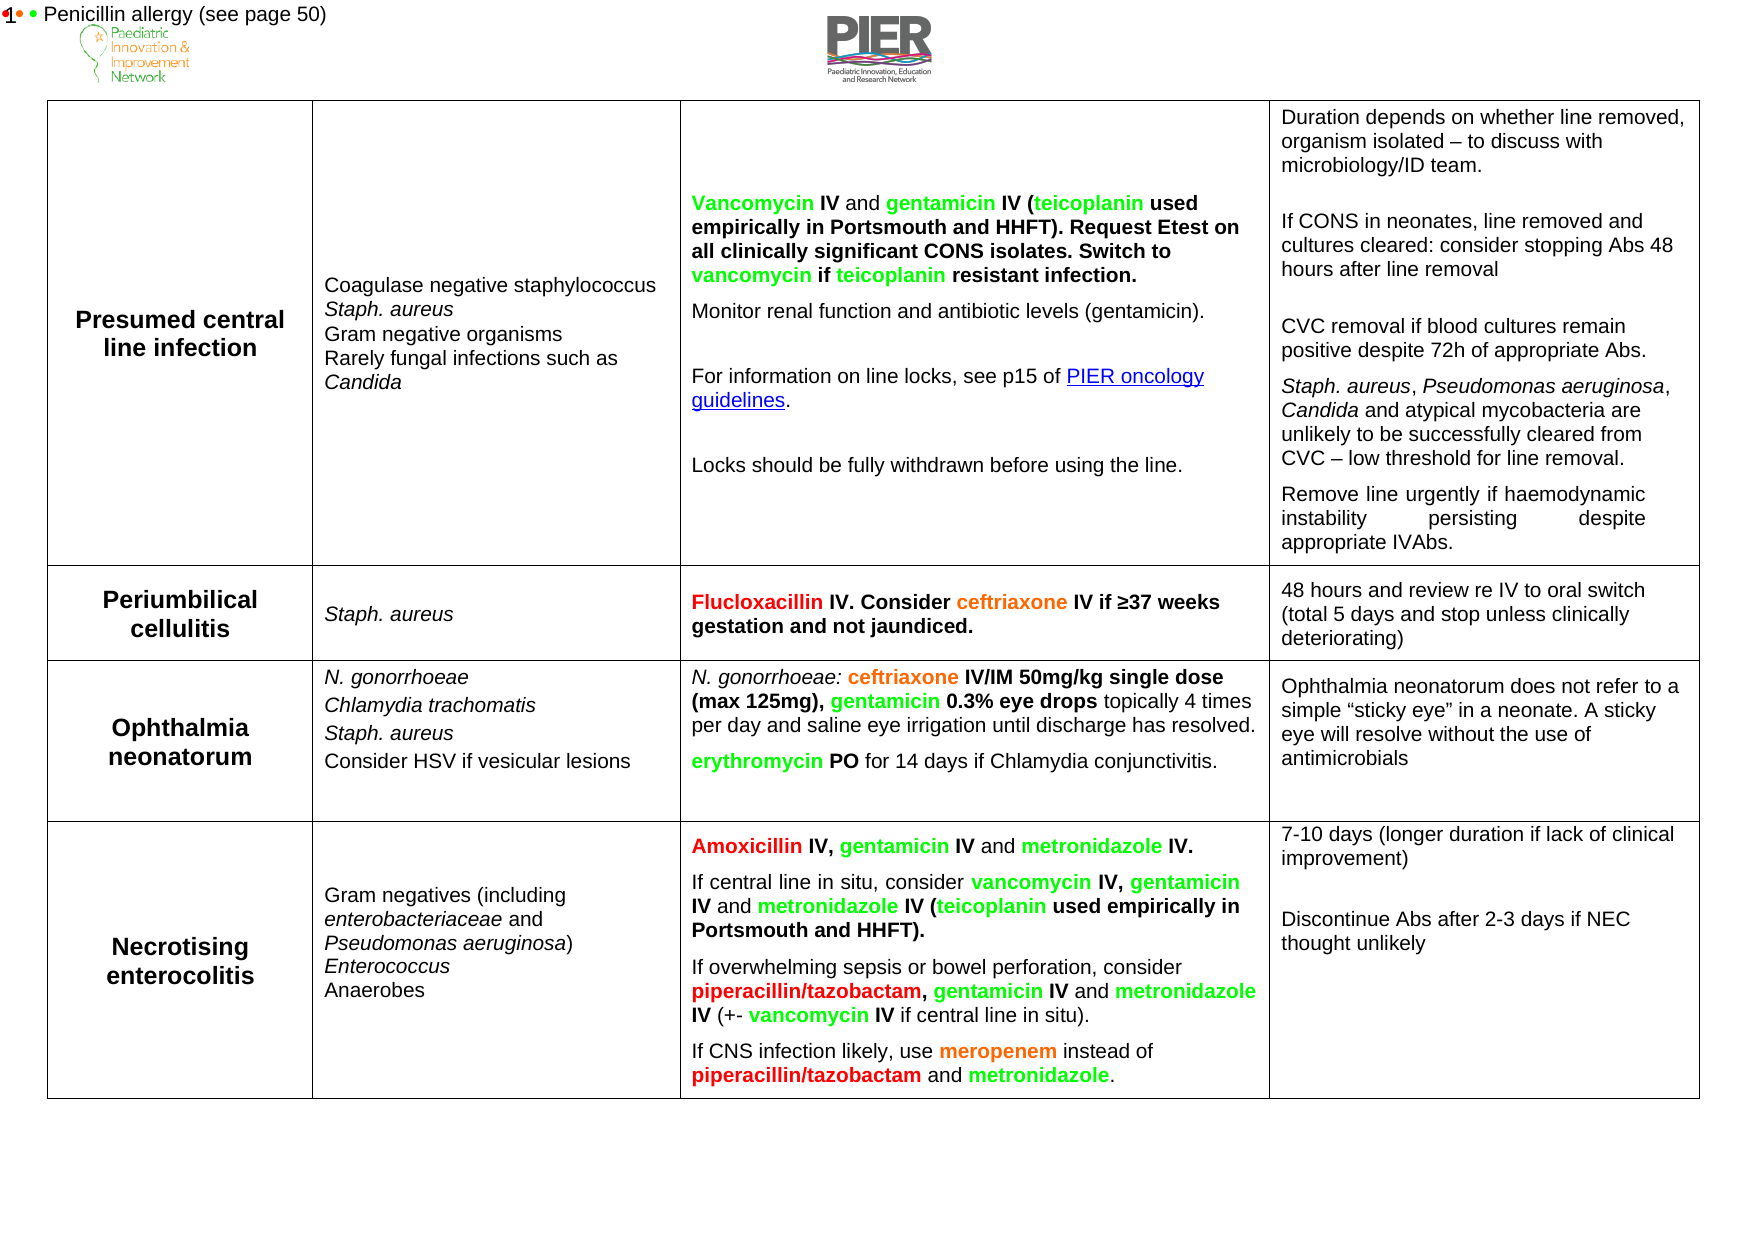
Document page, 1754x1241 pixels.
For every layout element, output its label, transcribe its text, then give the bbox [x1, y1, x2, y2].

table_cell N. gonorrhoeae Chlamydia trachomatis Staph. aureus Consider HSV if vesicular lesions [313, 661, 680, 821]
table_cell 48 hours and review re IV to oral switch (total 5 days and stop unless clinically deteriorating) [1270, 566, 1699, 660]
table_cell Flucloxacillin IV. Consider ceftriaxone IV if ≥37 weeks gestation and not jaundiced. [681, 566, 1269, 660]
table_cell 7-10 days (longer duration if lack of clinical improvement) Discontinue Abs after 2-3 days if NEC thought unlikely [1270, 822, 1699, 1098]
table_header Presumed central line infection [48, 101, 312, 564]
picture [79, 24, 108, 84]
table_cell N. gonorrhoeae: ceftriaxone IV/IM 50mg/kg single dose (max 125mg), gentamicin 0.3% eye drops topically 4 times per day and saline eye irrigation until discharge has resolved. erythromycin PO for 14 days if Chlamydia conjunctivitis. [681, 661, 1269, 821]
table_header Vancomycin IV and gentamicin IV (teicoplanin used empirically in Portsmouth and HHFT). Request Etest on all clinically significant CONS isolates. Switch to vancomycin if teicoplanin resistant infection. Monitor renal function and antibiotic levels (gentamicin). For information on line locks, see p15 of PIER oncology guidelines. Locks should be fully withdrawn before using the line. [681, 101, 1269, 564]
table_cell Ophthalmia neonatorum does not refer to a simple “sticky eye” in a neonate. A sticky eye will resolve without the use of antimicrobials [1270, 661, 1699, 821]
table_header Duration depends on whether line removed, organism isolated – to discuss with microbiology/ID team. If CONS in neonates, line removed and cultures cleared: consider stopping Abs 48 hours after line removal CVC removal if blood cultures remain positive despite 72h of appropriate Abs. Staph. aureus, Pseudomonas aeruginosa, Candida and atypical mycobacteria are unlikely to be successfully cleared from CVC – low threshold for line removal. Remove line urgently if haemodynamic instability persisting despite appropriate IVAbs. [1270, 101, 1699, 564]
table_header Coagulase negative staphylococcus Staph. aureus Gram negative organisms Rarely fungal infections such as Candida [313, 101, 680, 564]
picture [111, 40, 190, 82]
picture [111, 26, 168, 38]
table_cell Amoxicillin IV, gentamicin IV and metronidazole IV. If central line in situ, consider vancomycin IV, gentamicin IV and metronidazole IV (teicoplanin used empirically in Portsmouth and HHFT). If overwhelming sepsis or bowel perforation, consider piperacillin/tazobactam, gentamicin IV and metronidazole IV (+- vancomycin IV if central line in situ). If CNS infection likely, use meropenem instead of piperacillin/tazobactam and metronidazole. [681, 822, 1269, 1098]
table_cell Ophthalmia neonatorum [48, 661, 312, 821]
picture [826, 16, 933, 82]
table_cell Necrotising enterocolitis [48, 822, 312, 1098]
table_cell Gram negatives (including enterobacteriaceae and Pseudomonas aeruginosa) Enterococcus Anaerobes [313, 822, 680, 1098]
table_cell Periumbilical cellulitis [48, 566, 312, 660]
table_cell Staph. aureus [313, 566, 680, 660]
